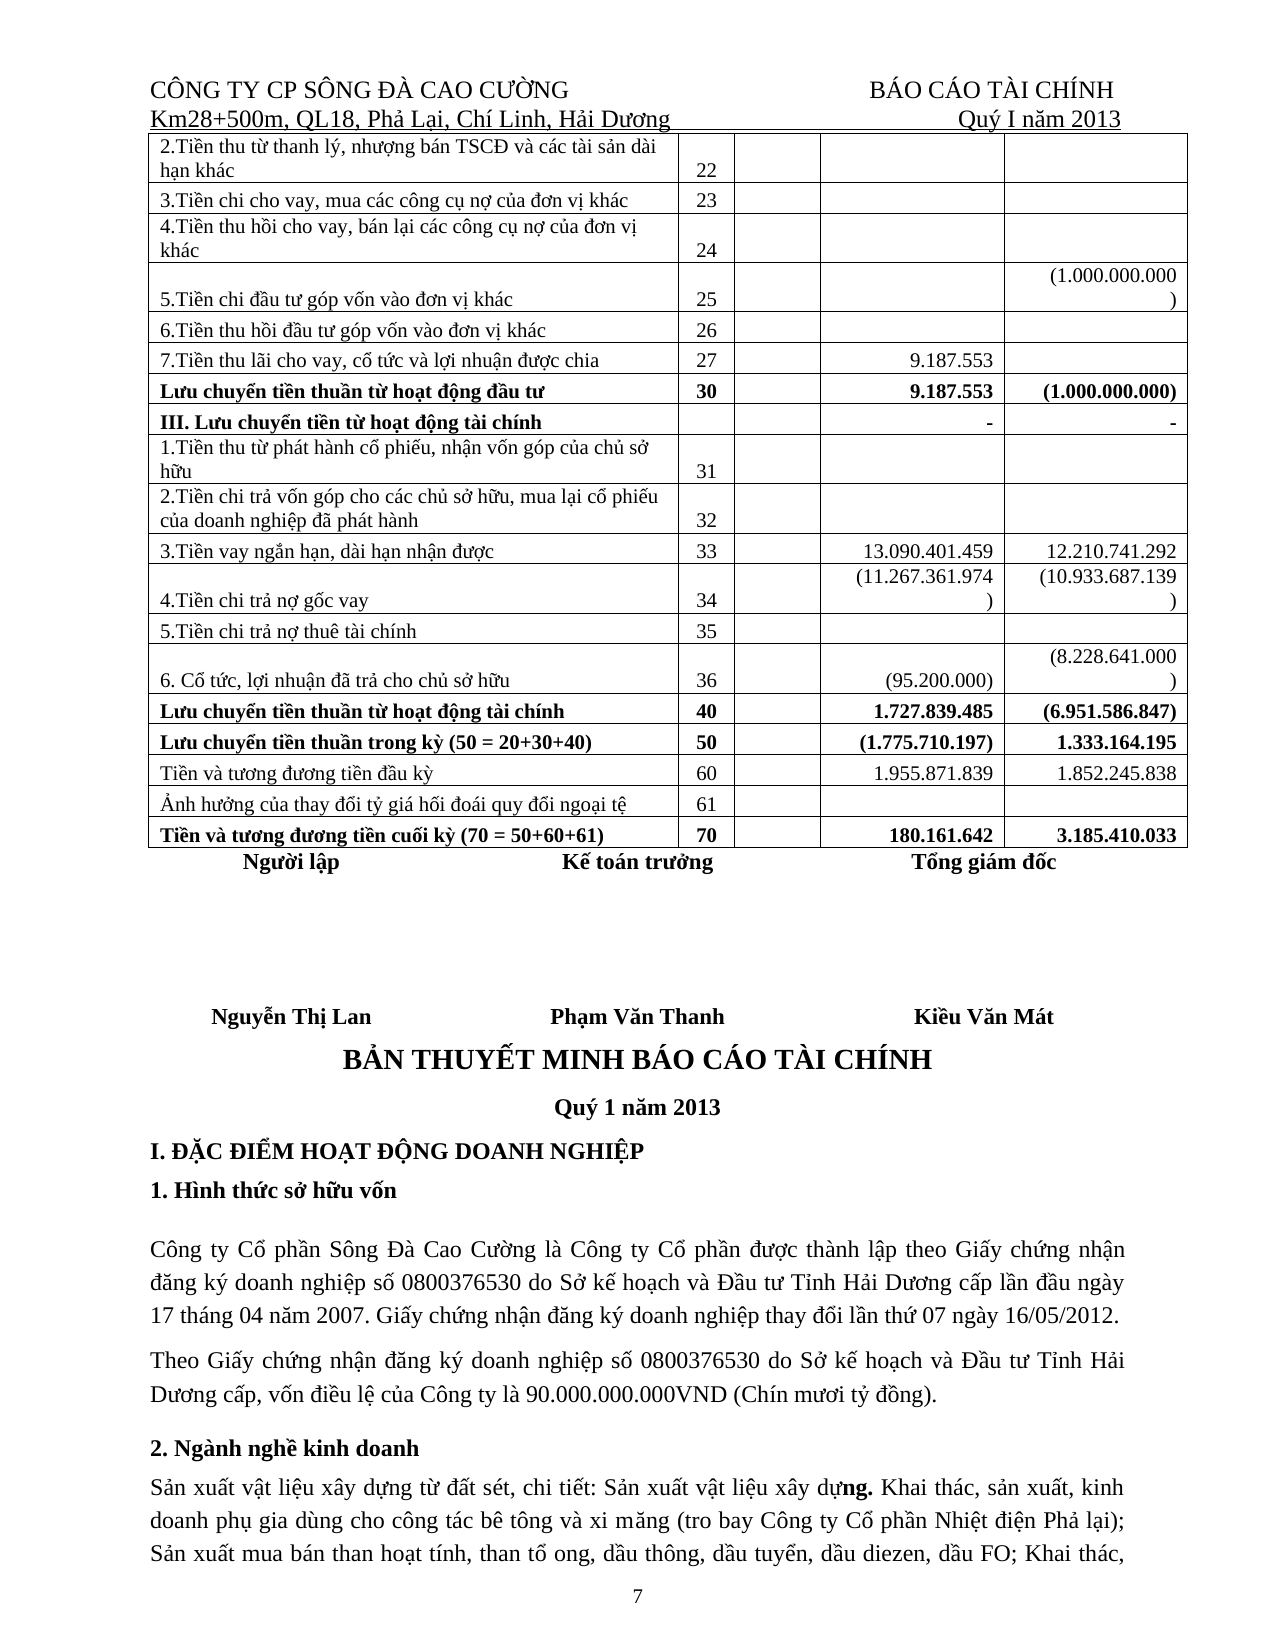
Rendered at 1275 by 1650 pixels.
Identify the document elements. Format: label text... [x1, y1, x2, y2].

table_cell [735, 404, 820, 434]
table_cell 35 [679, 614, 734, 643]
table_cell 2.Tiền chi trả vốn góp cho các chủ sở hữu, mua lại cổ phiếu của doanh nghiệp đã phát hành [149, 484, 678, 532]
text BẢN THUYẾT MINH BÁO CÁO TÀI CHÍNH [150, 1042, 1125, 1075]
table_cell [735, 374, 820, 403]
table_cell 25 [679, 263, 734, 311]
table_cell 5.Tiền chi trả nợ thuê tài chính [149, 614, 678, 643]
table_cell 61 [679, 786, 734, 816]
table_cell [735, 435, 820, 483]
table_cell 70 [679, 817, 734, 847]
table_cell - [1005, 404, 1187, 434]
table_cell 9.187.553 [821, 374, 1004, 403]
table_cell 3.185.410.033 [1005, 817, 1187, 847]
table_cell [821, 435, 1004, 483]
table_cell - [821, 404, 1004, 434]
table_cell [735, 724, 820, 754]
table_cell Lưu chuyển tiền thuần trong kỳ (50 = 20+30+40) [149, 724, 678, 754]
table_cell 1.333.164.195 [1005, 724, 1187, 754]
table_cell 32 [679, 484, 734, 532]
table_header Kế toán trưởng [464, 848, 811, 1003]
table_cell [821, 134, 1004, 182]
table_cell Kiều Văn Mát [811, 1003, 1157, 1029]
table_cell Tiền và tương đương tiền đầu kỳ [149, 755, 678, 785]
table_cell [821, 484, 1004, 532]
table_cell 6. Cổ tức, lợi nhuận đã trả cho chủ sở hữu [149, 644, 678, 692]
table_cell [735, 644, 820, 692]
table_cell 33 [679, 534, 734, 563]
table_cell [735, 214, 820, 262]
table_cell 23 [679, 183, 734, 212]
table_cell 30 [679, 374, 734, 403]
table_cell (8.228.641.000) [1005, 644, 1187, 692]
table_cell Nguyễn Thị Lan [118, 1003, 464, 1029]
table_cell [1005, 134, 1187, 182]
table_cell 40 [679, 694, 734, 723]
table_cell [735, 484, 820, 532]
table_cell 1.955.871.839 [821, 755, 1004, 785]
table_cell 1.727.839.485 [821, 694, 1004, 723]
table_cell [1005, 435, 1187, 483]
table_cell 7.Tiền thu lãi cho vay, cổ tức và lợi nhuận được chia [149, 343, 678, 372]
table_cell [735, 263, 820, 311]
table_cell 50 [679, 724, 734, 754]
table_cell Lưu chuyển tiền thuần từ hoạt động tài chính [149, 694, 678, 723]
table_cell [821, 786, 1004, 816]
table_cell [735, 755, 820, 785]
table_cell 36 [679, 644, 734, 692]
table_cell 12.210.741.292 [1005, 534, 1187, 563]
table_cell [1005, 343, 1187, 372]
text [150, 1473, 1125, 1567]
table_cell [735, 343, 820, 372]
table_cell [735, 534, 820, 563]
table_cell [735, 564, 820, 612]
table_cell [735, 183, 820, 212]
table_cell [735, 786, 820, 816]
table_cell 26 [679, 312, 734, 342]
table_cell 6.Tiền thu hồi đầu tư góp vốn vào đơn vị khác [149, 312, 678, 342]
table_cell 2.Tiền thu từ thanh lý, nhượng bán TSCĐ và các tài sản dài hạn khác [149, 134, 678, 182]
table_header Người lập [118, 848, 464, 1003]
table_cell Tiền và tương đương tiền cuối kỳ (70 = 50+60+61) [149, 817, 678, 847]
table_cell [735, 614, 820, 643]
table_cell [735, 312, 820, 342]
table_cell [821, 263, 1004, 311]
table_cell [1005, 614, 1187, 643]
table_cell [821, 312, 1004, 342]
table_cell [1005, 786, 1187, 816]
table_cell [821, 614, 1004, 643]
table_cell (1.000.000.000) [1005, 263, 1187, 311]
table_cell 1.852.245.838 [1005, 755, 1187, 785]
table_cell III. Lưu chuyển tiền từ hoạt động tài chính [149, 404, 678, 434]
table_cell (1.000.000.000) [1005, 374, 1187, 403]
table_cell [821, 214, 1004, 262]
table_cell 34 [679, 564, 734, 612]
table_cell 13.090.401.459 [821, 534, 1004, 563]
table_header Tổng giám đốc [811, 848, 1157, 1003]
table_cell Lưu chuyển tiền thuần từ hoạt động đầu tư [149, 374, 678, 403]
table_cell [1005, 312, 1187, 342]
table_cell 3.Tiền vay ngắn hạn, dài hạn nhận được [149, 534, 678, 563]
table_cell [1005, 183, 1187, 212]
table_cell (11.267.361.974) [821, 564, 1004, 612]
table_cell 27 [679, 343, 734, 372]
table_cell 4.Tiền thu hồi cho vay, bán lại các công cụ nợ của đơn vị khác [149, 214, 678, 262]
text Theo Giấy chứng nhận đăng ký doanh nghiệp số 0800376530 do Sở kế hoạch và Đầu tư Tỉnh Hải Dương cấp, vốn điều lệ của Công ty là 90.000.000.000VND (Chín mươi tỷ đồng). [150, 1346, 1125, 1407]
text Quý 1 năm 2013 [150, 1093, 1125, 1121]
table_cell [1005, 484, 1187, 532]
table_cell (6.951.586.847) [1005, 694, 1187, 723]
table_cell [735, 817, 820, 847]
text 2. Ngành nghề kinh doanh [150, 1433, 1125, 1461]
table_cell Phạm Văn Thanh [464, 1003, 811, 1029]
subtitle Công ty Cổ phần Sông Đà Cao Cường là Công ty Cổ phần được thành lập theo Giấy chứng nhận đăng ký doanh nghiệp số 0800376530 do Sở kế hoạch và Đầu tư Tỉnh Hải Dương cấp lần đầu ngày 17 tháng 04 năm 2007. Giấy chứng nhận đăng ký doanh nghiệp thay đổi lần thứ 07 ngày 16/05/2012. [150, 1234, 1125, 1328]
table_cell [735, 134, 820, 182]
text 1. Hình thức sở hữu vốn [150, 1176, 1125, 1204]
table_cell [679, 404, 734, 434]
table_cell 1.Tiền thu từ phát hành cổ phiếu, nhận vốn góp của chủ sở hữu [149, 435, 678, 483]
table_cell (10.933.687.139) [1005, 564, 1187, 612]
table_cell 31 [679, 435, 734, 483]
table_cell (95.200.000) [821, 644, 1004, 692]
table_cell [1005, 214, 1187, 262]
table_cell 60 [679, 755, 734, 785]
table_cell [821, 183, 1004, 212]
table_cell 24 [679, 214, 734, 262]
table_cell 9.187.553 [821, 343, 1004, 372]
text I. ĐẶC ĐIỂM HOẠT ĐỘNG DOANH NGHIỆP [150, 1137, 1125, 1165]
table_cell 5.Tiền chi đầu tư góp vốn vào đơn vị khác [149, 263, 678, 311]
table_cell 3.Tiền chi cho vay, mua các công cụ nợ của đơn vị khác [149, 183, 678, 212]
table_cell [735, 694, 820, 723]
table_cell Ảnh hưởng của thay đổi tỷ giá hối đoái quy đổi ngoại tệ [149, 786, 678, 816]
table_cell (1.775.710.197) [821, 724, 1004, 754]
table_cell 22 [679, 134, 734, 182]
table_cell 4.Tiền chi trả nợ gốc vay [149, 564, 678, 612]
table_cell 180.161.642 [821, 817, 1004, 847]
